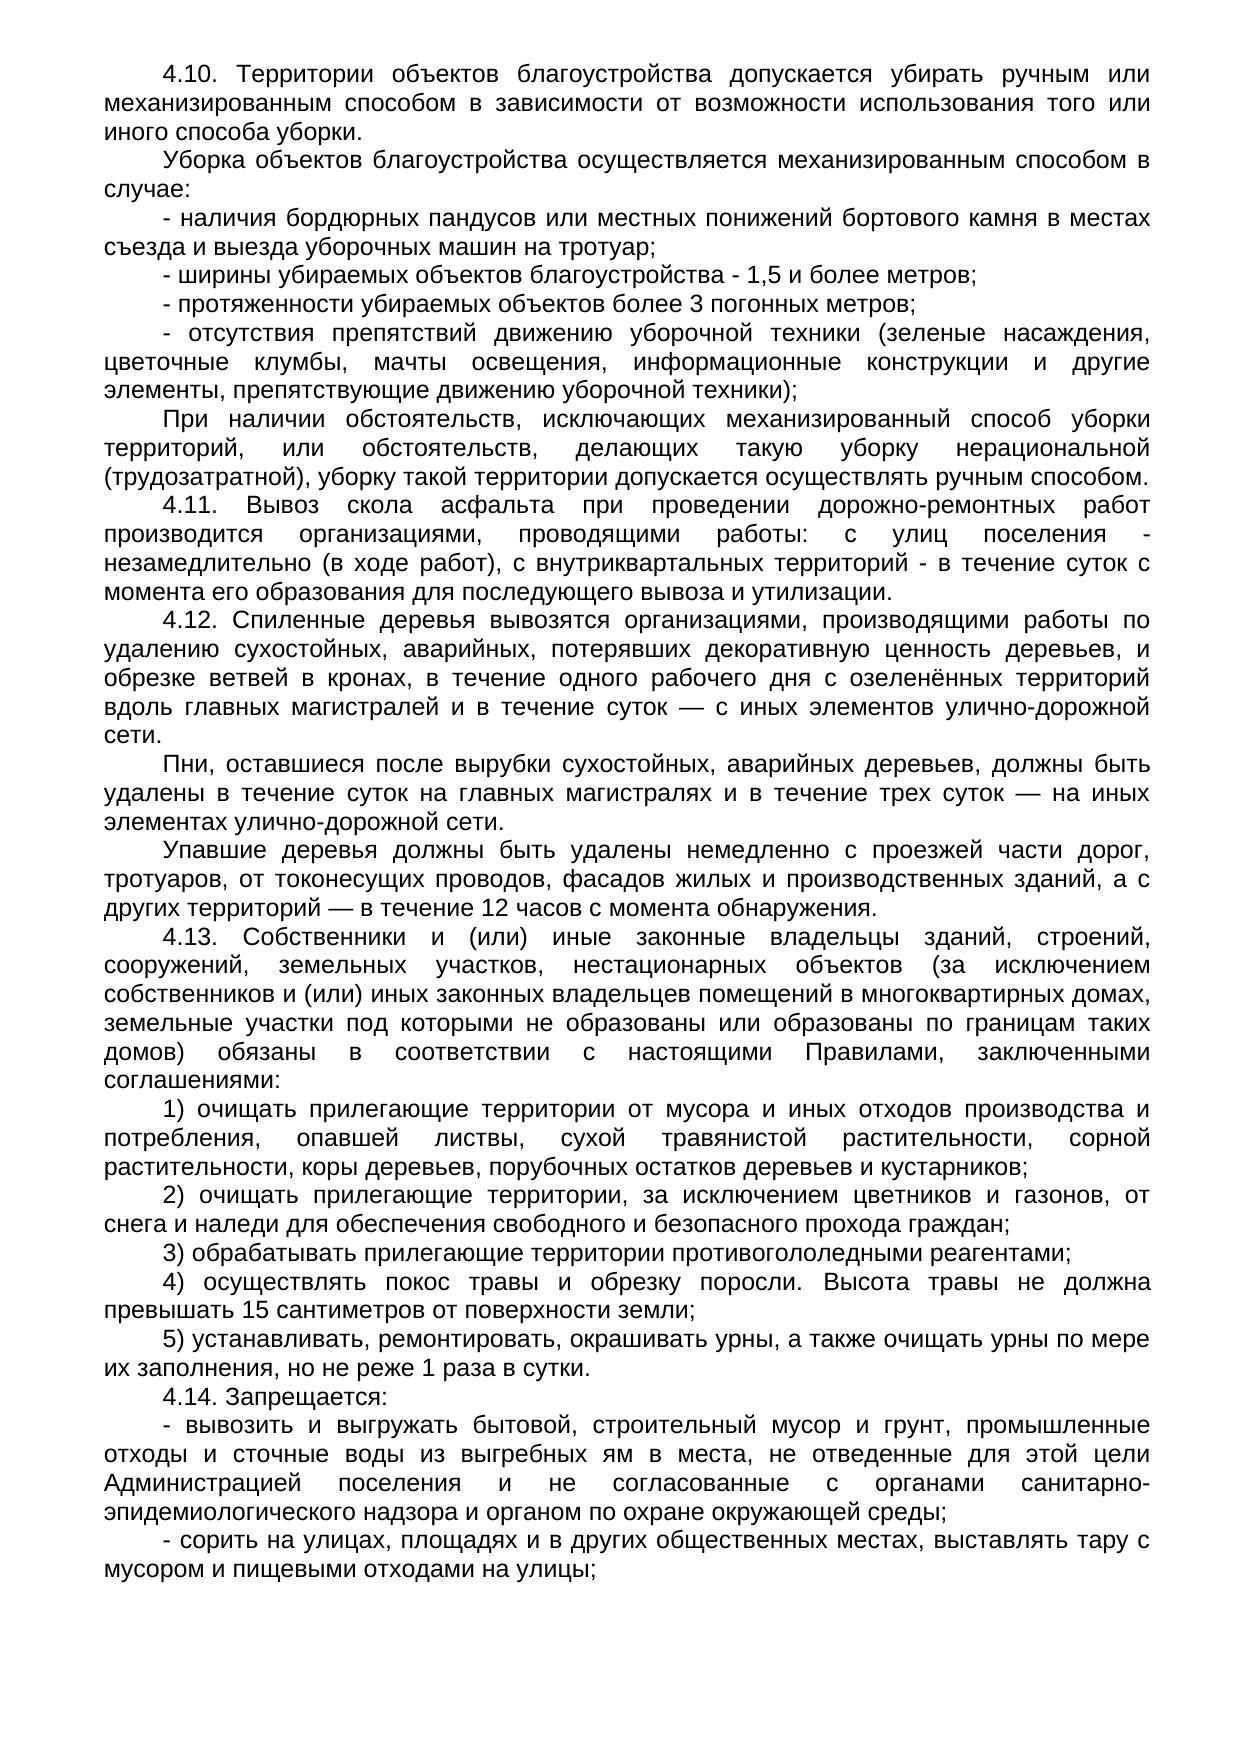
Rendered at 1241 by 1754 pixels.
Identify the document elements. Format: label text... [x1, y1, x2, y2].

text 1) очищать прилегающие территории от мусора и иных отходов производства и потребления, опавшей листвы, сухой травянистой растительности, сорной растительности, коры деревьев, порубочных остатков деревьев и кустарников; [103, 1094, 1152, 1180]
text 4.13. Собственники и (или) иные законные владельцы зданий, строений, сооружений, земельных участков, нестационарных объектов (за исключением собственников и (или) иных законных владельцев помещений в многоквартирных домах, земельные участки под которыми не образованы или образованы по границам таких домов) обязаны в соответствии с настоящими Правилами, заключенными соглашениями: [103, 922, 1152, 1094]
text - отсутствия препятствий движению уборочной техники (зеленые насаждения, цветочные клумбы, мачты освещения, информационные конструкции и другие элементы, препятствующие движению уборочной техники); [103, 318, 1152, 404]
text 4.10. Территории объектов благоустройства допускается убирать ручным или механизированным способом в зависимости от возможности использования того или иного способа уборки. [103, 59, 1152, 145]
text - вывозить и выгружать бытовой, строительный мусор и грунт, промышленные отходы и сточные воды из выгребных ям в места, не отведенные для этой цели Администрацией поселения и не согласованные с органами санитарно-эпидемиологического надзора и органом по охране окружающей среды; [103, 1410, 1152, 1525]
text 4.11. Вывоз скола асфальта при проведении дорожно-ремонтных работ производится организациями, проводящими работы: с улиц поселения - незамедлительно (в ходе работ), с внутриквартальных территорий - в течение суток с момента его образования для последующего вывоза и утилизации. [103, 490, 1152, 605]
text 4.12. Спиленные деревья вывозятся организациями, производящими работы по удалению сухостойных, аварийных, потерявших декоративную ценность деревьев, и обрезке ветвей в кронах, в течение одного рабочего дня с озеленённых территорий вдоль главных магистралей и в течение суток — с иных элементов улично-дорожной сети. [103, 605, 1152, 749]
text 2) очищать прилегающие территории, за исключением цветников и газонов, от снега и наледи для обеспечения свободного и безопасного прохода граждан; [103, 1180, 1152, 1238]
text - наличия бордюрных пандусов или местных понижений бортового камня в местах съезда и выезда уборочных машин на тротуар; [103, 203, 1152, 260]
text 4.14. Запрещается: [103, 1382, 1152, 1410]
text Уборка объектов благоустройства осуществляется механизированным способом в случае: [103, 145, 1152, 203]
text При наличии обстоятельств, исключающих механизированный способ уборки территорий, или обстоятельств, делающих такую уборку нерациональной (трудозатратной), уборку такой территории допускается осуществлять ручным способом. [103, 404, 1152, 490]
text 5) устанавливать, ремонтировать, окрашивать урны, а также очищать урны по мере их заполнения, но не реже 1 раза в сутки. [103, 1324, 1152, 1382]
text Упавшие деревья должны быть удалены немедленно с проезжей части дорог, тротуаров, от токонесущих проводов, фасадов жилых и производственных зданий, а с других территорий — в течение 12 часов с момента обнаружения. [103, 835, 1152, 922]
text - ширины убираемых объектов благоустройства - 1,5 и более метров; [103, 260, 1152, 289]
text Пни, оставшиеся после вырубки сухостойных, аварийных деревьев, должны быть удалены в течение суток на главных магистралях и в течение трех суток — на иных элементах улично-дорожной сети. [103, 749, 1152, 835]
text 4) осуществлять покос травы и обрезку поросли. Высота травы не должна превышать 15 сантиметров от поверхности земли; [103, 1267, 1152, 1324]
text - протяженности убираемых объектов более 3 погонных метров; [103, 289, 1152, 318]
text 3) обрабатывать прилегающие территории противогололедными реагентами; [103, 1238, 1152, 1267]
text - сорить на улицах, площадях и в других общественных местах, выставлять тару с мусором и пищевыми отходами на улицы; [103, 1525, 1152, 1583]
